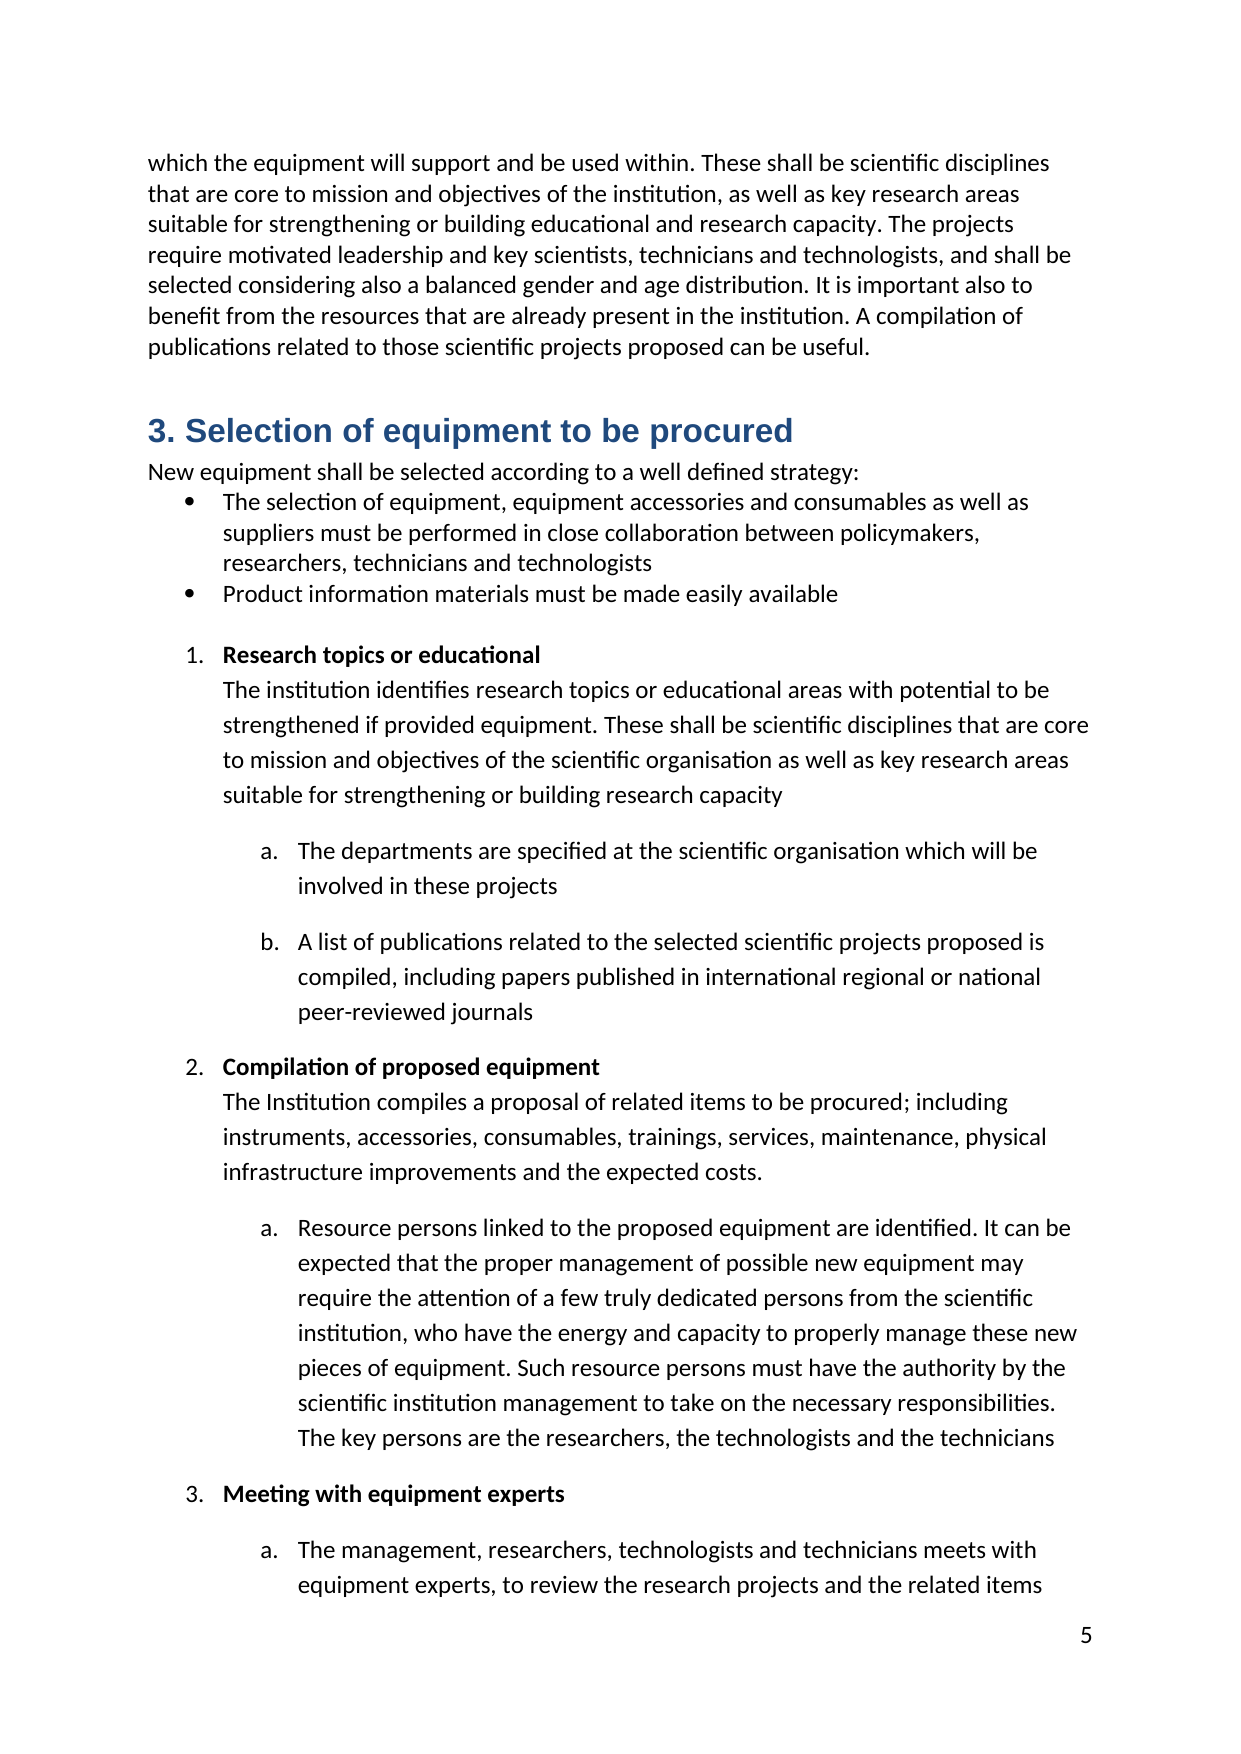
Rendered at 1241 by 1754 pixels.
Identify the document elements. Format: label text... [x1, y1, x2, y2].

list Resource persons linked to the proposed equipment are identified. It can be expected that the proper management of possible new equipment may require the attention of a few truly dedicated persons from the scientific institution, who have the energy and capacity to properly manage these new pieces of equipment. Such resource persons must have the authority by the scientific institution management to take on the necessary responsibilities. The key persons are the researchers, the technologists and the technicians [260, 1212, 1093, 1453]
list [260, 1534, 1093, 1599]
subtitle Selection of equipment to be procured [148, 411, 1093, 450]
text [148, 148, 1093, 361]
list Product information materials must be made easily available [185, 578, 1093, 608]
text New equipment shall be selected according to a well defined strategy: [148, 456, 1093, 486]
list Research topics or educational The institution identifies research topics or educational areas with potential to be strengthened if provided equipment. These shall be scientific disciplines that are core to mission and objectives of the scientific organisation as well as key research areas suitable for strengthening or building research capacity [185, 639, 1093, 809]
list Meeting with equipment experts [185, 1478, 1093, 1509]
list A list of publications related to the selected scientific projects proposed is compiled, including papers published in international regional or national peer-reviewed journals [260, 926, 1093, 1026]
list The selection of equipment, equipment accessories and consumables as well as suppliers must be performed in close collaboration between policymakers, researchers, technicians and technologists [185, 486, 1093, 578]
list Compilation of proposed equipment The Institution compiles a proposal of related items to be procured; including instruments, accessories, consumables, trainings, services, maintenance, physical infrastructure improvements and the expected costs. [185, 1052, 1093, 1187]
list The departments are specified at the scientific organisation which will be involved in these projects [260, 835, 1093, 900]
